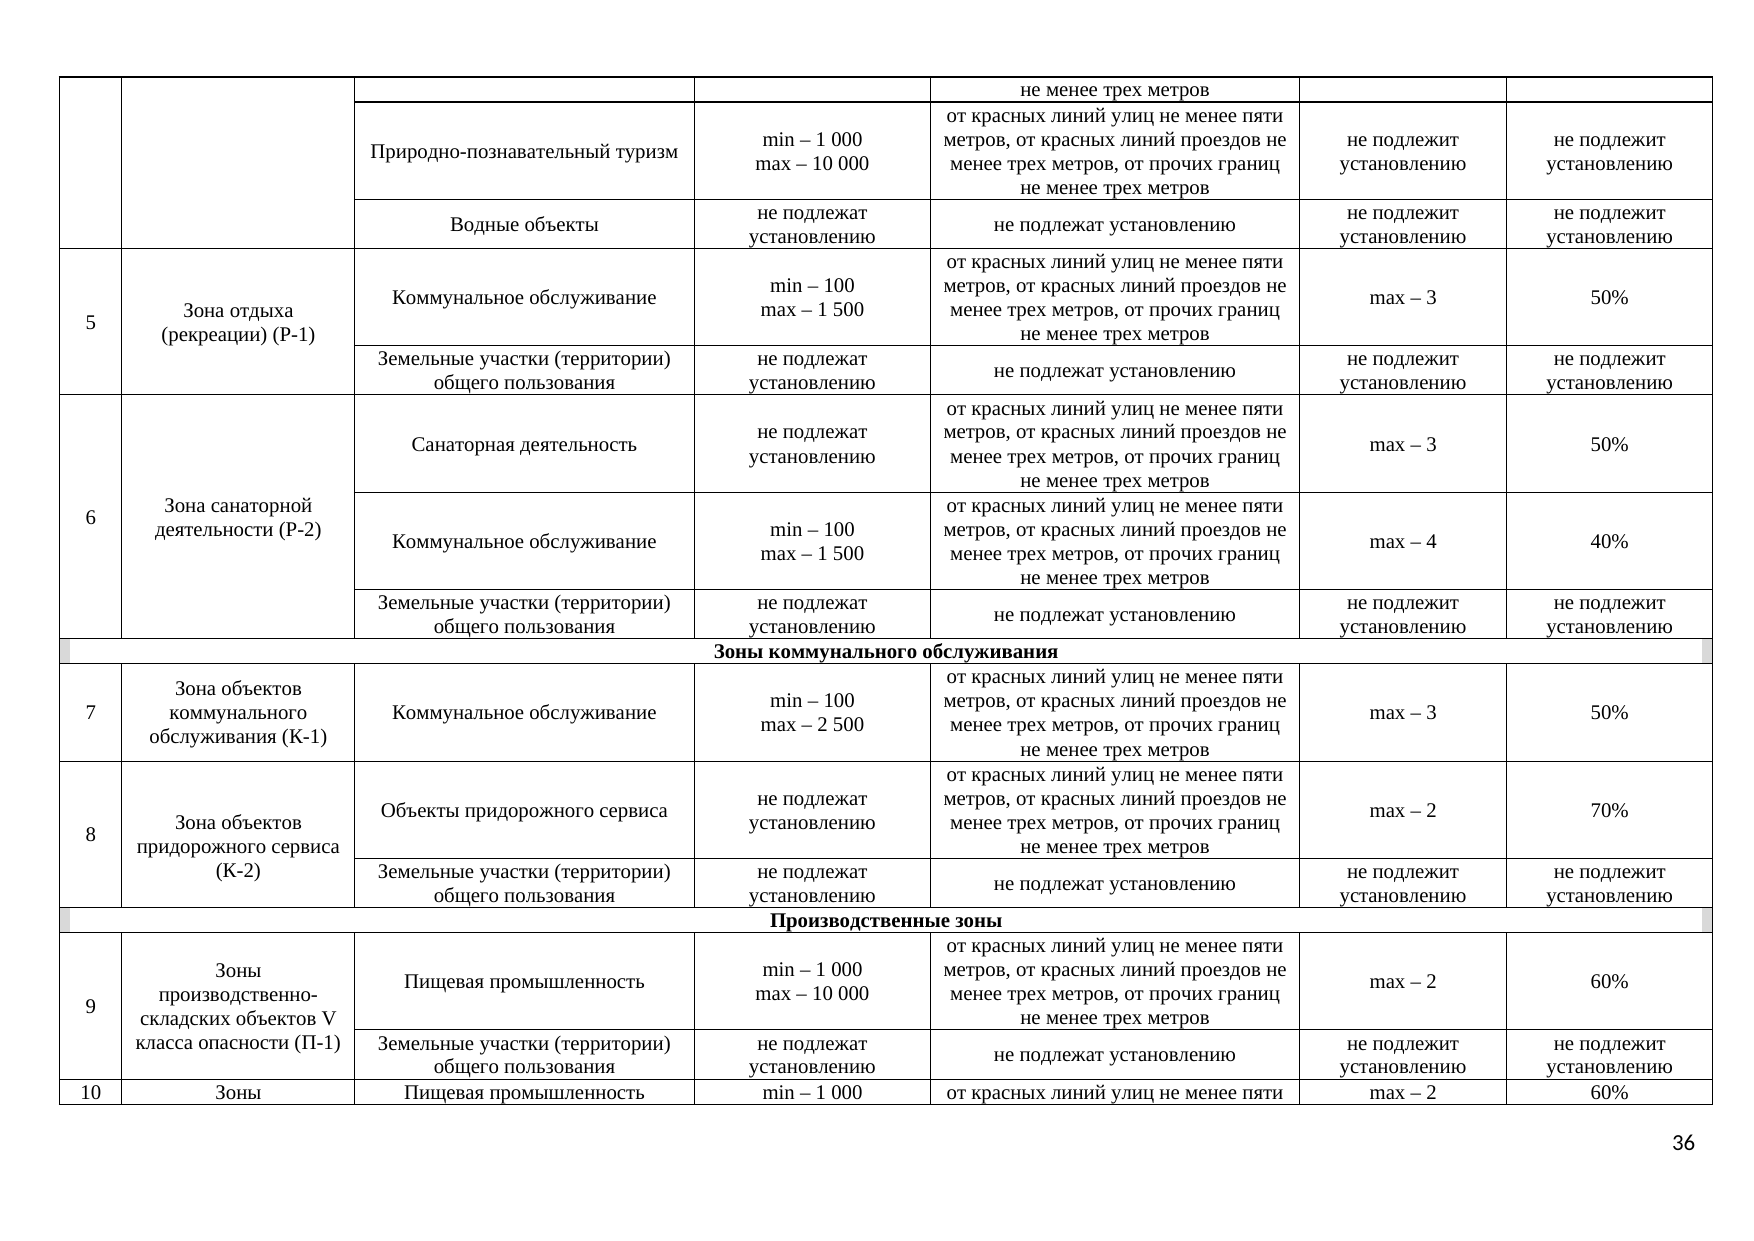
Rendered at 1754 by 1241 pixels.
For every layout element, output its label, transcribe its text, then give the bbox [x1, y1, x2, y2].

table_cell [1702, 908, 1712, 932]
table_cell не подлежат установлению [931, 590, 1299, 638]
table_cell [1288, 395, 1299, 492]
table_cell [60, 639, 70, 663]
table_cell не подлежит установлению [1507, 103, 1712, 199]
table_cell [355, 78, 694, 101]
table_cell не подлежит установлению [1300, 103, 1506, 199]
table_cell 60% [1507, 933, 1712, 1029]
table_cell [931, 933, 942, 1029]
table_cell Зоны производственно-складских объектов V класса опасности (П-1) [122, 933, 354, 1078]
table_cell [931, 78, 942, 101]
table_cell min – 1 000 max – 10 000 [695, 103, 930, 199]
table_cell Коммунальное обслуживание [355, 249, 694, 345]
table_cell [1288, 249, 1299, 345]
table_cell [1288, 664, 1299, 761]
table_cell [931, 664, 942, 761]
table_cell min – 100 max – 1 500 [695, 249, 930, 345]
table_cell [355, 1030, 694, 1078]
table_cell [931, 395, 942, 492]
table_cell Земельные участки (территории) общего пользования [355, 859, 694, 907]
table_cell 6 [60, 395, 121, 638]
table_cell max – 3 [1300, 395, 1506, 492]
table_cell Коммунальное обслуживание [355, 664, 694, 761]
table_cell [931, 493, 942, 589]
table_cell 40% [1507, 493, 1712, 589]
table_cell не подлежат установлению [931, 200, 1299, 248]
table_cell Пищевая промышленность [355, 933, 694, 1029]
table_cell Зона санаторной деятельности (Р-2) [122, 395, 354, 638]
table_cell 50% [1507, 249, 1712, 345]
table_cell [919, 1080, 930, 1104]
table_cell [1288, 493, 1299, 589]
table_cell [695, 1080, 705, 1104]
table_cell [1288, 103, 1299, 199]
table_cell max – 3 [1300, 664, 1506, 761]
table_cell 50% [1507, 395, 1712, 492]
table_cell не подлежат установлению [931, 1030, 1299, 1078]
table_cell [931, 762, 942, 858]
table_cell Зона объектов придорожного сервиса (К-2) [122, 762, 354, 907]
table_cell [695, 78, 930, 101]
table_cell Объекты придорожного сервиса [355, 762, 694, 858]
table_cell max – 4 [1300, 493, 1506, 589]
table_cell Природно-познавательный туризм [355, 103, 694, 199]
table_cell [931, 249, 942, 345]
table_cell 9 [60, 933, 121, 1078]
table_cell Земельные участки (территории) общего пользования [355, 346, 694, 394]
table_cell max – 2 [1300, 762, 1506, 858]
table_cell min – 100 max – 1 500 [695, 493, 930, 589]
table_cell min – 1 000 max – 10 000 [695, 933, 930, 1029]
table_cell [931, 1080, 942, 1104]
table_cell max – 3 [1300, 249, 1506, 345]
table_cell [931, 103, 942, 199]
table_cell Земельные участки (территории) общего пользования [355, 590, 694, 638]
table_cell не подлежат установлению [931, 346, 1299, 394]
table_cell 7 [60, 664, 121, 761]
table_cell Коммунальное обслуживание [355, 493, 694, 589]
table_cell не подлежат установлению [695, 762, 930, 858]
table_cell 50% [1507, 664, 1712, 761]
table_cell 8 [60, 762, 121, 907]
table_cell 5 [60, 249, 121, 394]
table_cell Санаторная деятельность [355, 395, 694, 492]
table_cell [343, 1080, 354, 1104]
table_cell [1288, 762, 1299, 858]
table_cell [1300, 78, 1506, 101]
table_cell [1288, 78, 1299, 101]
table_cell 70% [1507, 762, 1712, 858]
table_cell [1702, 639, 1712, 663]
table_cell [355, 1080, 694, 1104]
table_cell max – 2 [1300, 933, 1506, 1029]
table_cell Водные объекты [355, 200, 694, 248]
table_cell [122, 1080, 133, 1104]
table_cell min – 100 max – 2 500 [695, 664, 930, 761]
table_cell Зона объектов коммунального обслуживания (К-1) [122, 664, 354, 761]
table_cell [1507, 78, 1712, 101]
table_cell Зона отдыха (рекреации) (Р-1) [122, 249, 354, 394]
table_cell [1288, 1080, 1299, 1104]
table_cell не подлежат установлению [931, 859, 1299, 907]
table_cell не подлежат установлению [695, 395, 930, 492]
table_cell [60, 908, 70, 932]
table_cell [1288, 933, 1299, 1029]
